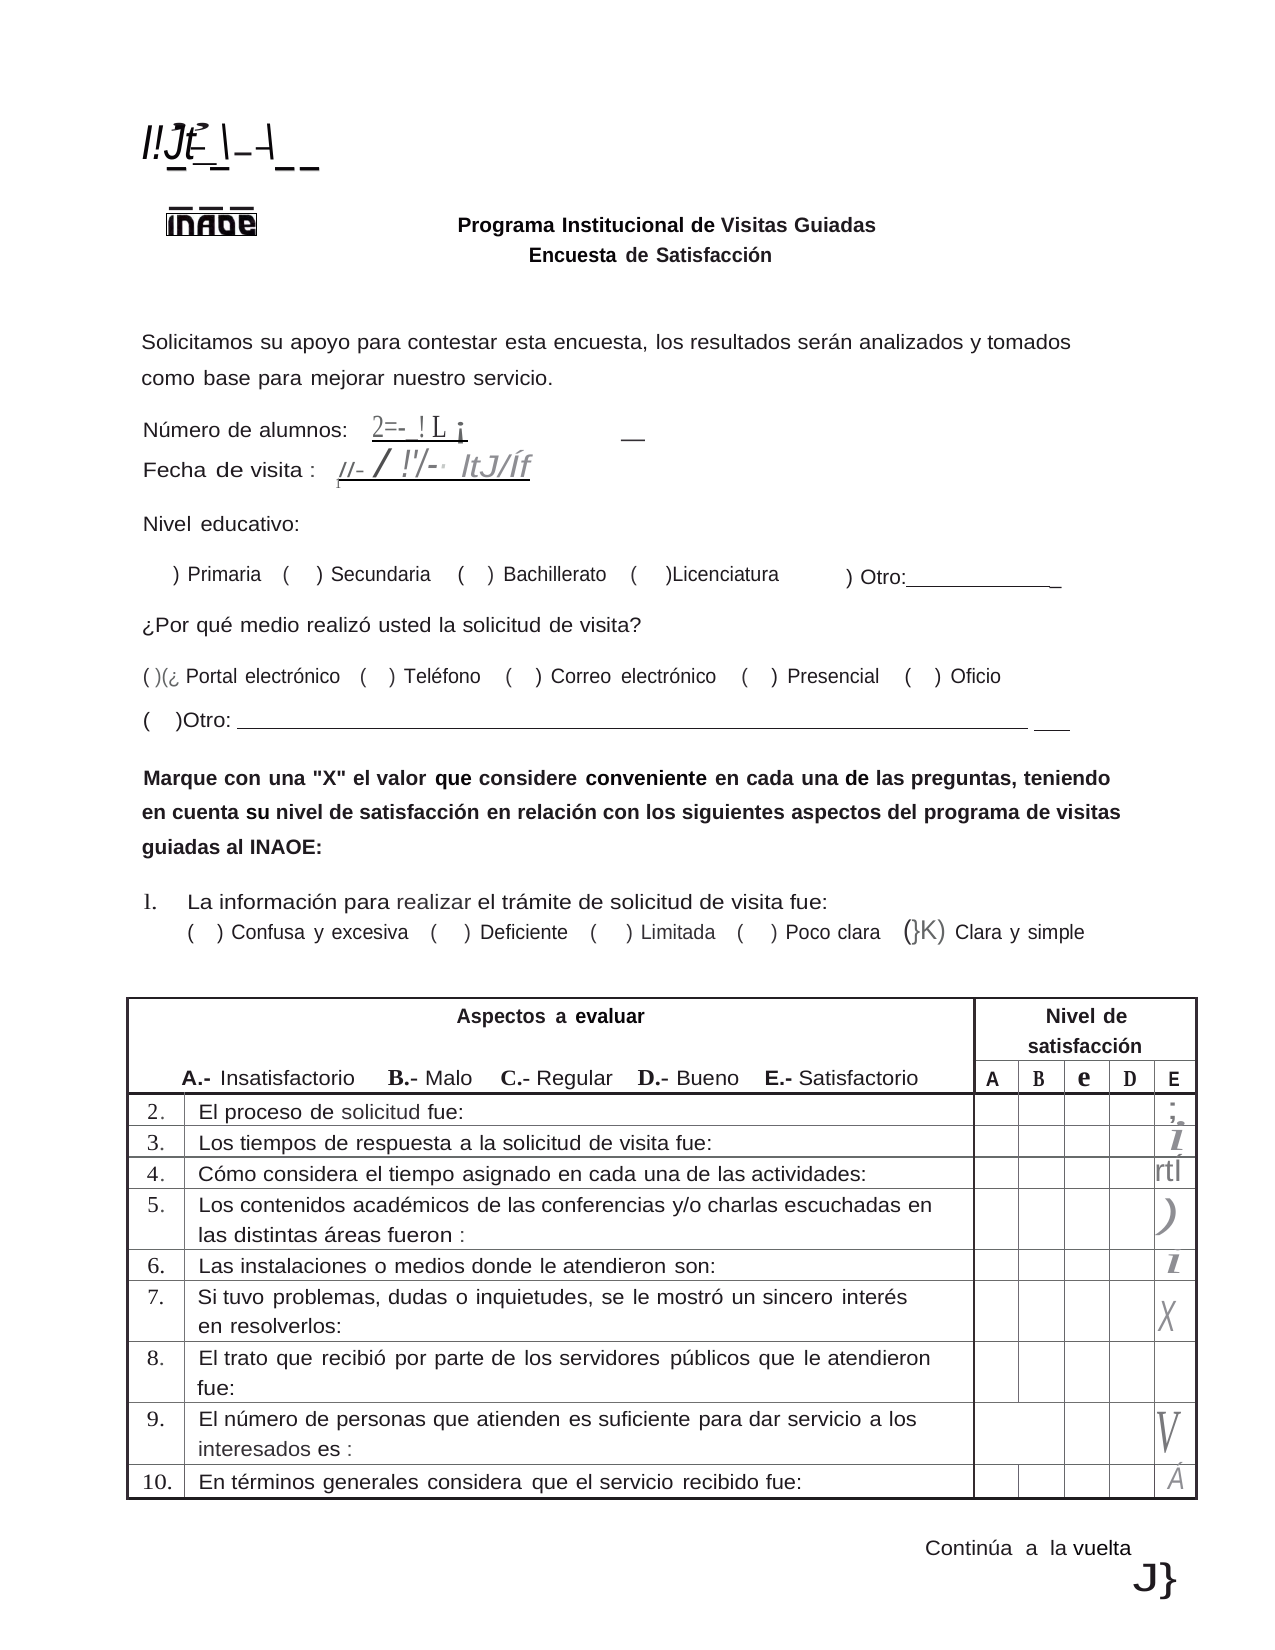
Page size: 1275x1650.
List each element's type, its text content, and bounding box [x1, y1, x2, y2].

text Programa Institucional de Visitas Guiadas [457, 213, 1187, 237]
text J} [119, 1560, 1177, 1599]
table_cell [1019, 1465, 1064, 1497]
table_cell [1065, 1342, 1109, 1402]
table_cell [1019, 1250, 1064, 1280]
table_cell Si tuvo problemas, dudas o inquietudes, se le mostró un sincero interés en resolverlos: [185, 1281, 973, 1341]
table_cell 6. [129, 1250, 184, 1280]
table_cell Cómo considera el tiempo asignado en cada una de las actividades: [185, 1158, 973, 1187]
table_cell [1155, 1342, 1195, 1402]
table_cell [975, 1250, 1018, 1280]
table_cell [1110, 1158, 1154, 1187]
table_cell El número de personas que atienden es suficiente para dar servicio a los interesados es : [185, 1403, 973, 1464]
table_cell [1065, 1465, 1109, 1497]
subtitle --- [165, 183, 258, 228]
text I!Jt_\ \ [141, 133, 1187, 166]
table_cell e [1065, 1061, 1109, 1092]
text Número de alumnos: 2=-_! L ¡ _ [143, 408, 1187, 445]
table_cell [1065, 1250, 1109, 1280]
text Fecha de visita : //- / !'/-· ltJ/Íf [143, 445, 1187, 485]
table_cell ;l' [1155, 1095, 1195, 1124]
table_cell [1110, 1342, 1154, 1402]
table_cell En términos generales considera que el servicio recibido fue: [185, 1465, 973, 1497]
table_cell D [1110, 1061, 1154, 1092]
table_cell El proceso de solicitud fue: [185, 1095, 973, 1124]
table_cell 8. [129, 1342, 184, 1402]
text ,, [168, 101, 1187, 133]
table_cell 2. [129, 1095, 184, 1124]
text ) Primaria ( ) Secundaria ( ) Bachillerato ( )Licenciatura [173, 562, 796, 586]
text Nivel educativo: [143, 511, 796, 535]
table_cell 7. [129, 1281, 184, 1341]
table_cell Las instalaciones o medios donde le atendieron son: [185, 1250, 973, 1280]
table_cell i [1155, 1250, 1195, 1280]
table_cell X [1155, 1281, 1195, 1341]
picture [167, 228, 256, 235]
text Solicitamos su apoyo para contestar esta encuesta, los resultados serán analizados y tomados como base para mejorar nuestro servicio. [141, 330, 1076, 389]
table_cell [975, 1342, 1018, 1402]
table_cell [975, 1095, 1018, 1124]
table_cell B [1019, 1061, 1064, 1092]
table_cell [975, 1465, 1018, 1497]
table_cell [975, 1158, 1018, 1187]
table_cell [1065, 1158, 1109, 1187]
text Marque con una "X" el valor que considere conveniente en cada una de las preguntas, teniendo en cuenta su nivel de satisfacción en relación con los siguientes aspectos del programa de visitas guiadas al INAOE: [142, 765, 1131, 859]
table_cell [1019, 1126, 1064, 1156]
table_cell rtÍ [1155, 1158, 1195, 1187]
table_cell [975, 1189, 1018, 1248]
table_cell Los contenidos académicos de las conferencias y/o charlas escuchadas en las distintas áreas fueron : [185, 1189, 973, 1248]
table_cell [1065, 1281, 1109, 1341]
table_cell 3. [129, 1126, 184, 1156]
table_cell [1019, 1281, 1064, 1341]
table_cell [1110, 1465, 1154, 1497]
table_cell [1110, 1095, 1154, 1124]
table_header Nivel de satisfacción [976, 999, 1195, 1060]
table_cell A [976, 1061, 1018, 1092]
text ( )(¿ Portal electrónico ( ) Teléfono ( ) Correo electrónico ( ) Presencial ( ) Oficio [143, 664, 1187, 688]
table_cell [1110, 1189, 1154, 1248]
table_cell [1110, 1250, 1154, 1280]
table_cell [1110, 1126, 1154, 1156]
text Continúa a la vuelta [119, 1537, 1131, 1560]
table_cell [975, 1281, 1018, 1341]
table_cell [975, 1403, 1019, 1464]
text ( )Otro: [143, 707, 1187, 731]
table_cell Los tiempos de respuesta a la solicitud de visita fue: [185, 1126, 973, 1156]
table_cell V [1155, 1403, 1195, 1464]
table_cell El trato que recibió por parte de los servidores públicos que le atendieron fue: [185, 1342, 973, 1402]
text Encuesta de Satisfacción [529, 243, 1187, 267]
table_cell 10. [129, 1465, 184, 1497]
text ------- [164, 166, 1187, 183]
table_cell [1065, 1095, 1109, 1124]
table_cell [975, 1126, 1018, 1156]
table_cell [1065, 1126, 1109, 1156]
table_cell i [1155, 1126, 1195, 1156]
table_cell E [1155, 1061, 1195, 1092]
table_cell [1019, 1095, 1064, 1124]
table_cell [1019, 1189, 1064, 1248]
table_cell [1065, 1189, 1109, 1248]
table_cell [1065, 1403, 1109, 1464]
table_cell 9. [129, 1403, 184, 1464]
text ( ) Confusa y excesiva ( ) Deficiente ( ) Limitada ( ) Poco clara (}K) Clara y simple [187, 914, 1187, 946]
table_cell [1019, 1158, 1064, 1187]
table_cell [1019, 1342, 1064, 1402]
table_cell 4. [129, 1158, 184, 1187]
table_cell ) [1155, 1189, 1195, 1248]
table_cell 5. [129, 1189, 184, 1248]
table_cell [1110, 1403, 1154, 1464]
text l. La información para realizar el trámite de solicitud de visita fue: [144, 889, 1187, 914]
table_cell Á [1155, 1465, 1195, 1497]
text ) Otro: _ [846, 565, 1187, 589]
table_cell [1110, 1281, 1154, 1341]
text ¿Por qué medio realizó usted la solicitud de visita? [142, 613, 796, 637]
table_header Aspectos a evaluar A.- Insatisfactorio B.- Malo C.- Regular D.- Bueno E.- Satisfactorio [129, 999, 973, 1092]
table_cell [1019, 1403, 1064, 1464]
